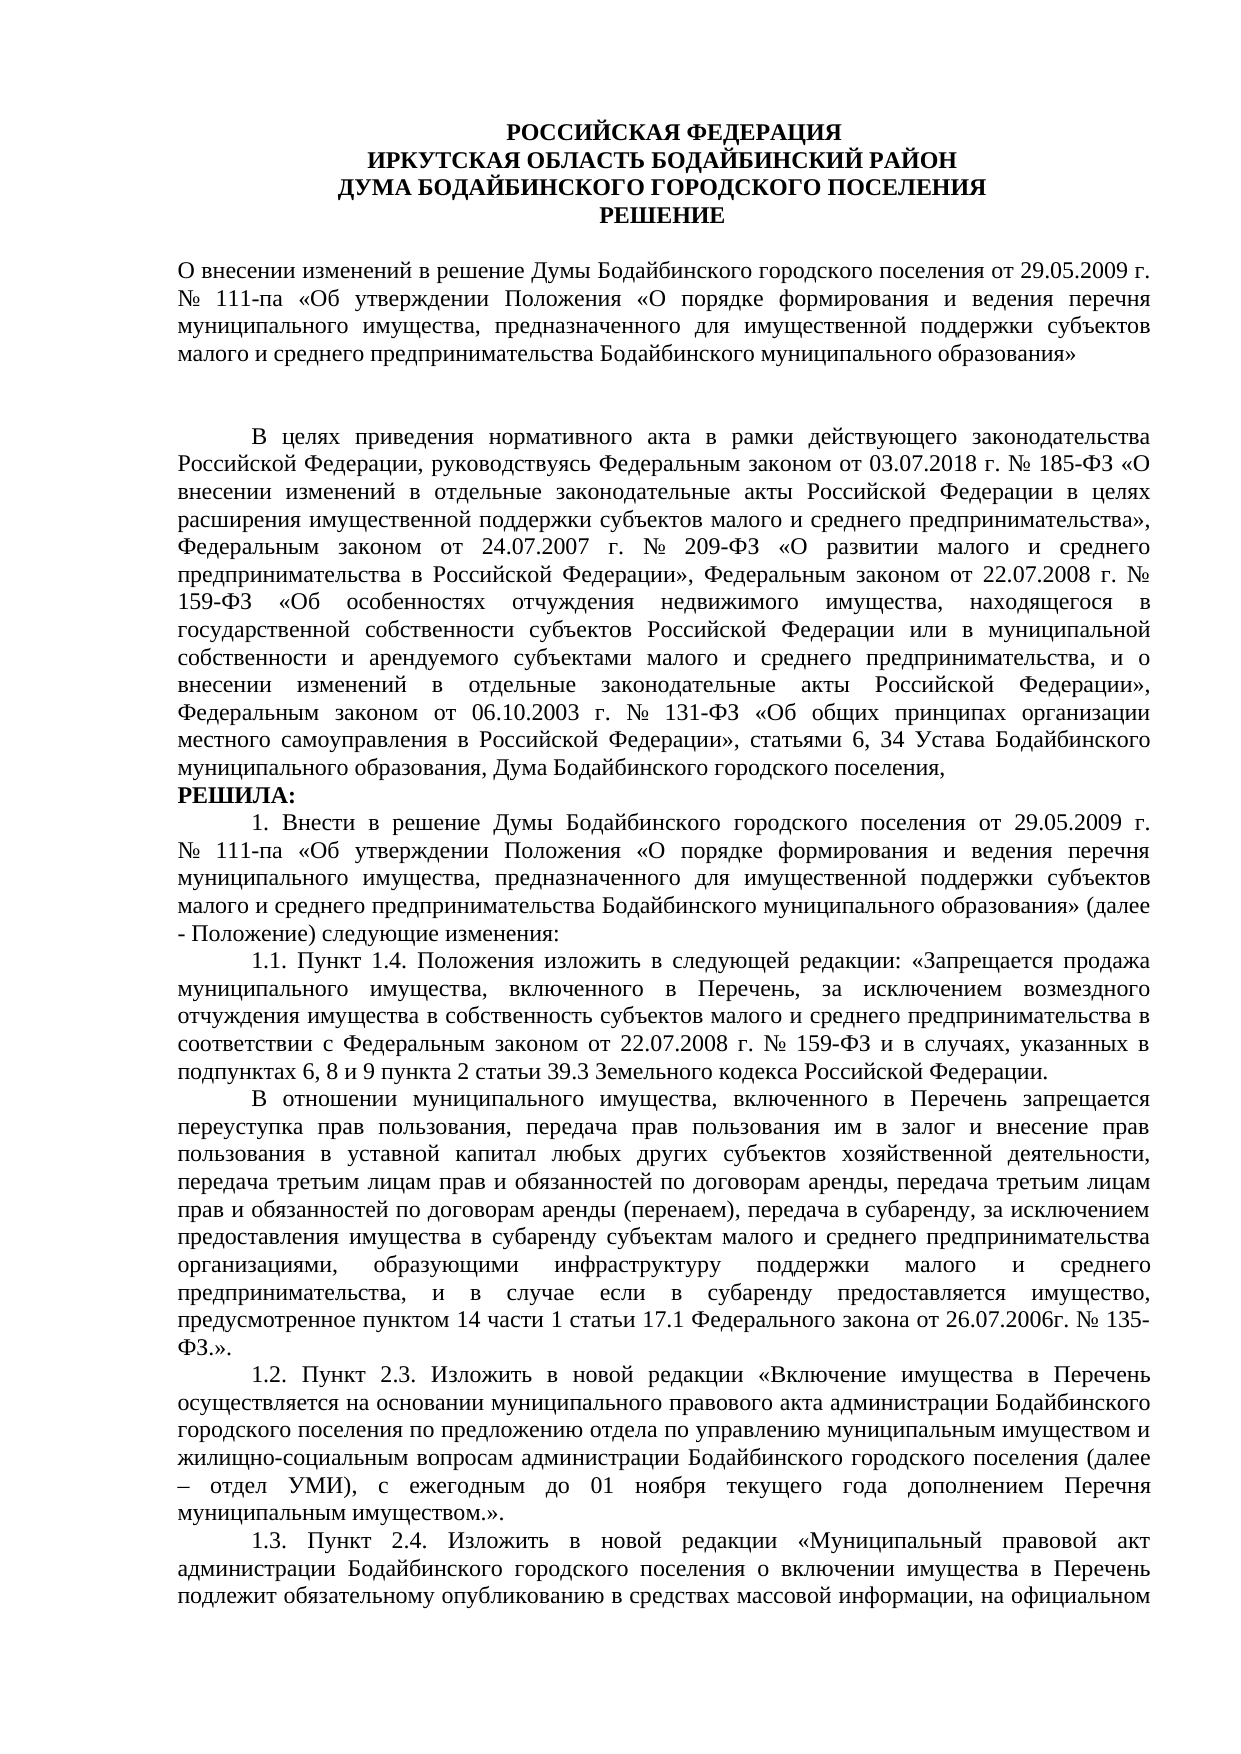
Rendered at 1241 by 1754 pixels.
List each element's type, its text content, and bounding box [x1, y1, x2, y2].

text 1.1. Пункт 1.4. Положения изложить в следующей редакции: «Запрещается продажа муниципального имущества, включенного в Перечень, за исключением возмездного отчуждения имущества в собственность субъектов малого и среднего предпринимательства в соответствии с Федеральным законом от 22.07.2008 г. № 159-ФЗ и в случаях, указанных в подпунктах 6, 8 и 9 пункта 2 статьи 39.3 Земельного кодекса Российской Федерации. [177, 946, 1152, 1084]
text ДУМА БОДАЙБИНСКОГО ГОРОДСКОГО ПОСЕЛЕНИЯ [177, 173, 1147, 201]
text РЕШИЛА: [177, 781, 1152, 808]
text 1. Внести в решение Думы Бодайбинского городского поселения от 29.05.2009 г. № 111-па «Об утверждении Положения «О порядке формирования и ведения перечня муниципального имущества, предназначенного для имущественной поддержки субъектов малого и среднего предпринимательства Бодайбинского муниципального образования» (далее - Положение) следующие изменения: [177, 808, 1152, 946]
text В целях приведения нормативного акта в рамки действующего законодательства Российской Федерации, руководствуясь Федеральным законом от 03.07.2018 г. № 185-ФЗ «О внесении изменений в отдельные законодательные акты Российской Федерации в целях расширения имущественной поддержки субъектов малого и среднего предпринимательства», Федеральным законом от 24.07.2007 г. № 209-ФЗ «О развитии малого и среднего предпринимательства в Российской Федерации», Федеральным законом от 22.07.2008 г. № 159-ФЗ «Об особенностях отчуждения недвижимого имущества, находящегося в государственной собственности субъектов Российской Федерации или в муниципальной собственности и арендуемого субъектами малого и среднего предпринимательства, и о внесении изменений в отдельные законодательные акты Российской Федерации», Федеральным законом от 06.10.2003 г. № 131-ФЗ «Об общих принципах организации местного самоуправления в Российской Федерации», статьями 6, 34 Устава Бодайбинского муниципального образования, Дума Бодайбинского городского поселения, [177, 422, 1152, 781]
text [177, 1526, 1152, 1609]
text 1.2. Пункт 2.3. Изложить в новой редакции «Включение имущества в Перечень осуществляется на основании муниципального правового акта администрации Бодайбинского городского поселения по предложению отдела по управлению муниципальным имуществом и жилищно-социальным вопросам администрации Бодайбинского городского поселения (далее – отдел УМИ), с ежегодным до 01 ноября текущего года дополнением Перечня муниципальным имуществом.». [177, 1360, 1152, 1526]
text ИРКУТСКАЯ ОБЛАСТЬ БОДАЙБИНСКИЙ РАЙОН [177, 146, 1147, 173]
text РОССИЙСКАЯ ФЕДЕРАЦИЯ [177, 118, 1171, 146]
text РЕШЕНИЕ [177, 201, 1147, 228]
text О внесении изменений в решение Думы Бодайбинского городского поселения от 29.05.2009 г. № 111-па «Об утверждении Положения «О порядке формирования и ведения перечня муниципального имущества, предназначенного для имущественной поддержки субъектов малого и среднего предпринимательства Бодайбинского муниципального образования» [177, 256, 1152, 367]
text В отношении муниципального имущества, включенного в Перечень запрещается переуступка прав пользования, передача прав пользования им в залог и внесение прав пользования в уставной капитал любых других субъектов хозяйственной деятельности, передача третьим лицам прав и обязанностей по договорам аренды, передача третьим лицам прав и обязанностей по договорам аренды (перенаем), передача в субаренду, за исключением предоставления имущества в субаренду субъектам малого и среднего предпринимательства организациями, образующими инфраструктуру поддержки малого и среднего предпринимательства, и в случае если в субаренду предоставляется имущество, предусмотренное пунктом 14 части 1 статьи 17.1 Федерального закона от 26.07.2006г. № 135-ФЗ.». [177, 1084, 1152, 1360]
